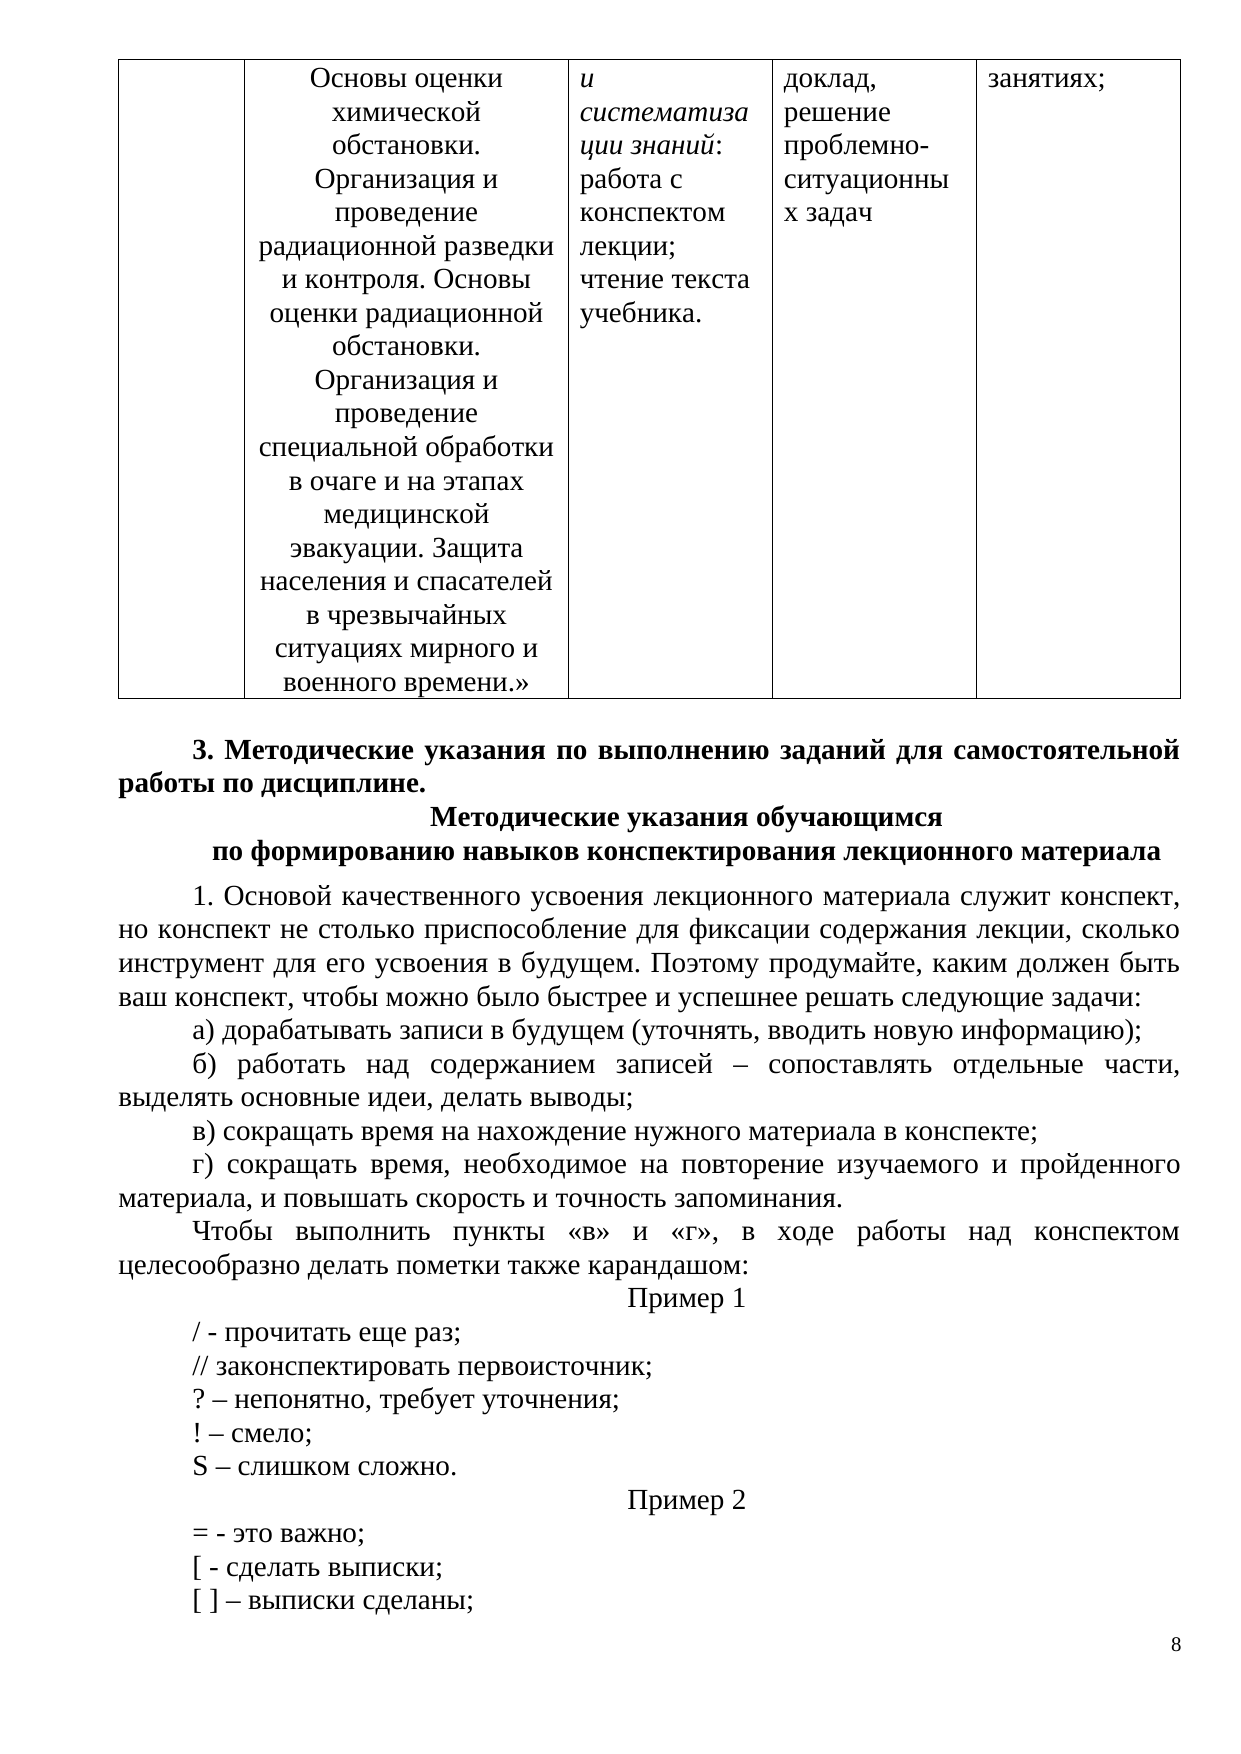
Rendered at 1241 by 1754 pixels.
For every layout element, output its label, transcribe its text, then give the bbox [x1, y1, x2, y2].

text ! – смело; [118, 1415, 1181, 1448]
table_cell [977, 60, 1180, 697]
text в) сокращать время на нахождение нужного материала в конспекте; [118, 1113, 1181, 1146]
text = - это важно; [118, 1515, 1181, 1549]
text Пример 1 [118, 1281, 1181, 1314]
table_cell 7 [119, 60, 244, 697]
text г) сокращать время, необходимое на повторение изучаемого и пройденного материала, и повышать скорость и точность запоминания. [118, 1146, 1181, 1213]
text Чтобы выполнить пункты «в» и «г», в ходе работы над конспектом целесообразно делать пометки также карандашом: [118, 1213, 1181, 1281]
text по формированию навыков конспектирования лекционного материала [118, 833, 1181, 866]
text S – слишком сложно. [118, 1448, 1181, 1482]
text 1. Основой качественного усвоения лекционного материала служит конспект, но конспект не столько приспособление для фиксации содержания лекции, сколько инструмент для его усвоения в будущем. Поэтому продумайте, каким должен быть ваш конспект, чтобы можно было быстрее и успешнее решать следующие задачи: [118, 878, 1181, 1012]
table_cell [245, 60, 568, 697]
text Пример 2 [118, 1482, 1181, 1515]
text Методические указания обучающимся [118, 799, 1181, 833]
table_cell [773, 60, 976, 697]
text 3. Методические указания по выполнению заданий для самостоятельной работы по дисциплине. [118, 732, 1181, 799]
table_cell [569, 60, 772, 697]
text [ ] – выписки сделаны; [118, 1582, 1181, 1616]
text б) работать над содержанием записей – сопоставлять отдельные части, выделять основные идеи, делать выводы; [118, 1046, 1181, 1113]
text [ - сделать выписки; [118, 1549, 1181, 1582]
text / - прочитать еще раз; [118, 1314, 1181, 1348]
text ? – непонятно, требует уточнения; [118, 1381, 1181, 1415]
text // законспектировать первоисточник; [118, 1348, 1181, 1381]
text а) дорабатывать записи в будущем (уточнять, вводить новую информацию); [118, 1012, 1181, 1046]
